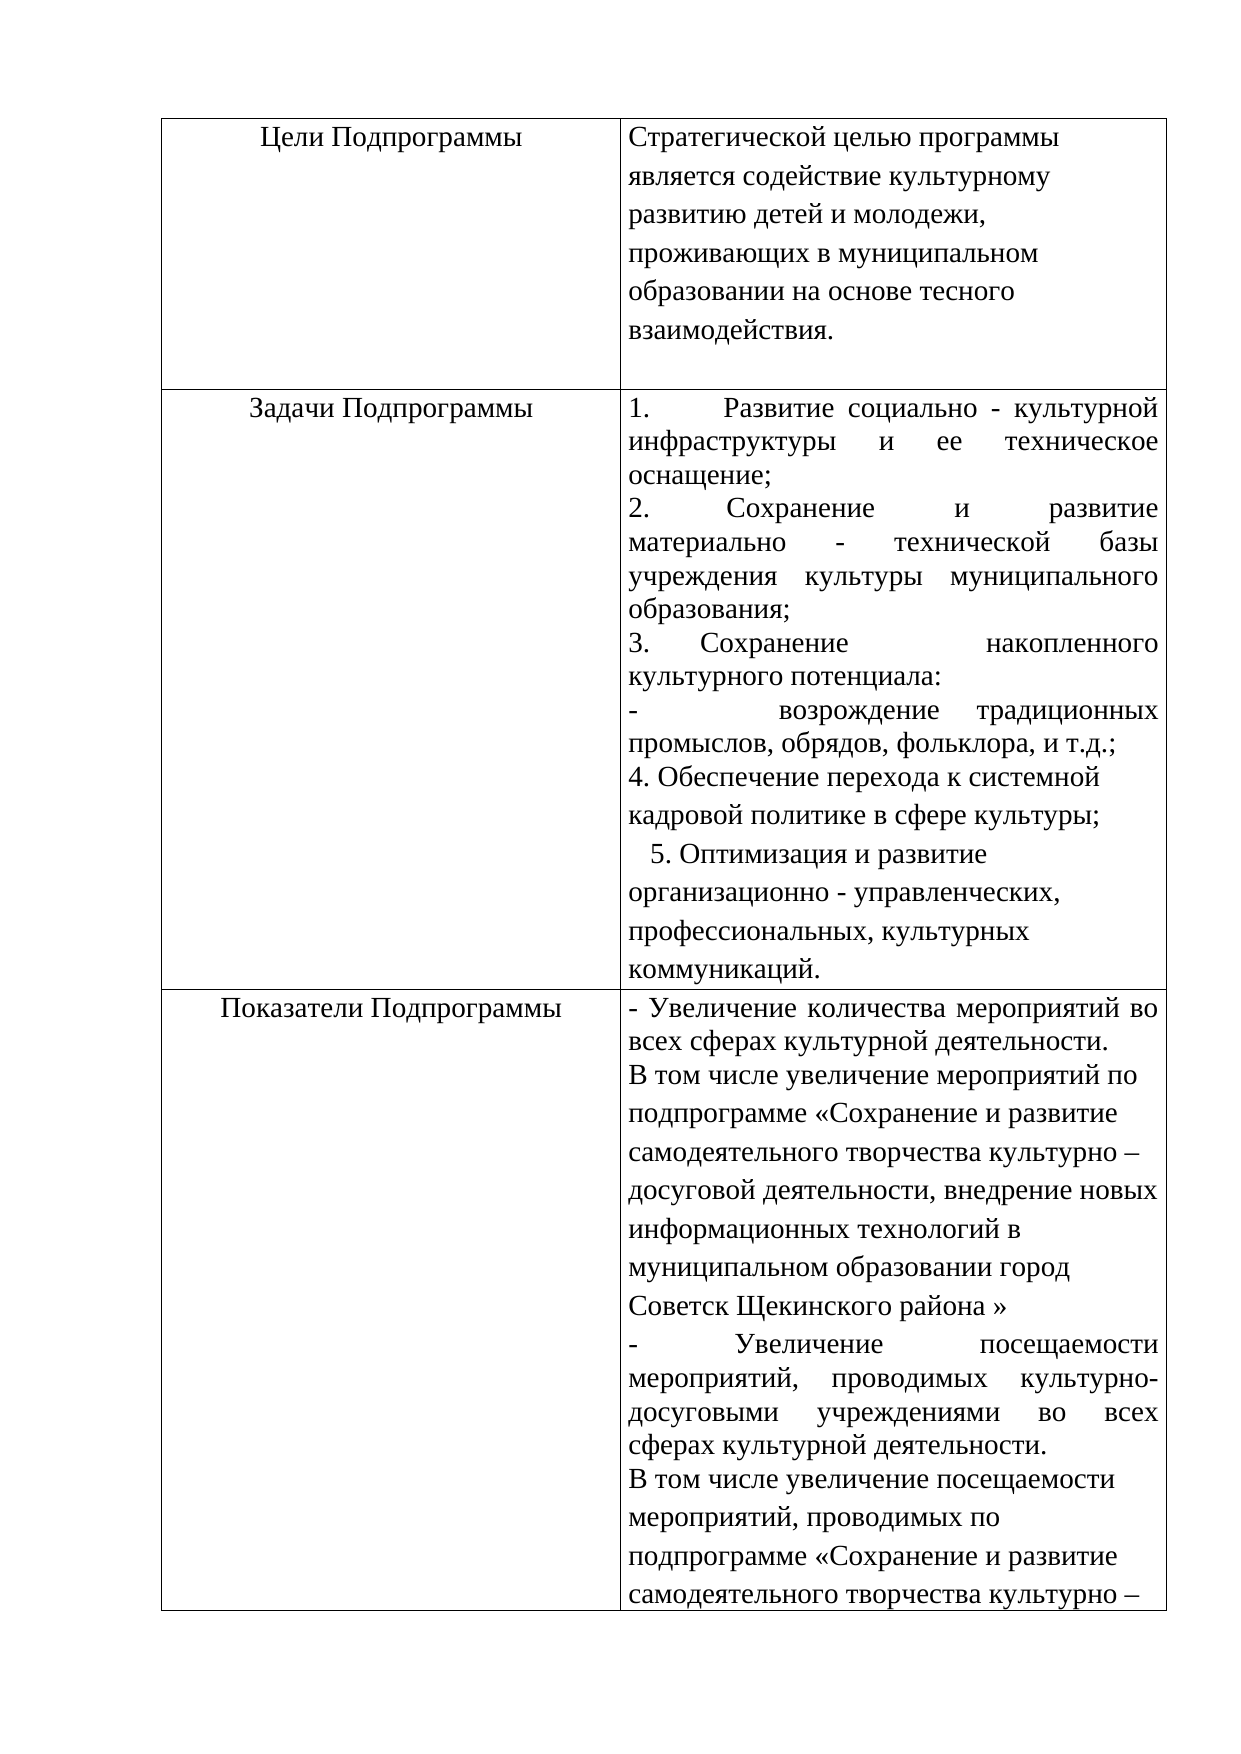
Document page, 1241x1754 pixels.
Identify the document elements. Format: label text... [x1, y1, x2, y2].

table_cell Задачи Подпрограммы [162, 390, 620, 989]
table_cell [162, 990, 620, 1610]
table_cell Цели Подпрограммы [162, 119, 620, 389]
table_cell Стратегической целью программы является содействие культурному развитию детей и молодежи, проживающих в муниципальном образовании на основе тесного взаимодействия. [621, 119, 1166, 389]
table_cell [621, 990, 1166, 1610]
table_cell Развитие социально - культурной инфраструктуры и ее техническое оснащение; Сохранение и развитие материально - технической базы учреждения культуры муниципального образования; Сохранение накопленного культурного потенциала: возрождение традиционных промыслов, обрядов, фольклора, и т.д.; 4. Обеспечение перехода к системной кадровой политике в сфере культуры; 5. Оптимизация и развитие организационно - управленческих, профессиональных, культурных коммуникаций. [621, 390, 1166, 989]
